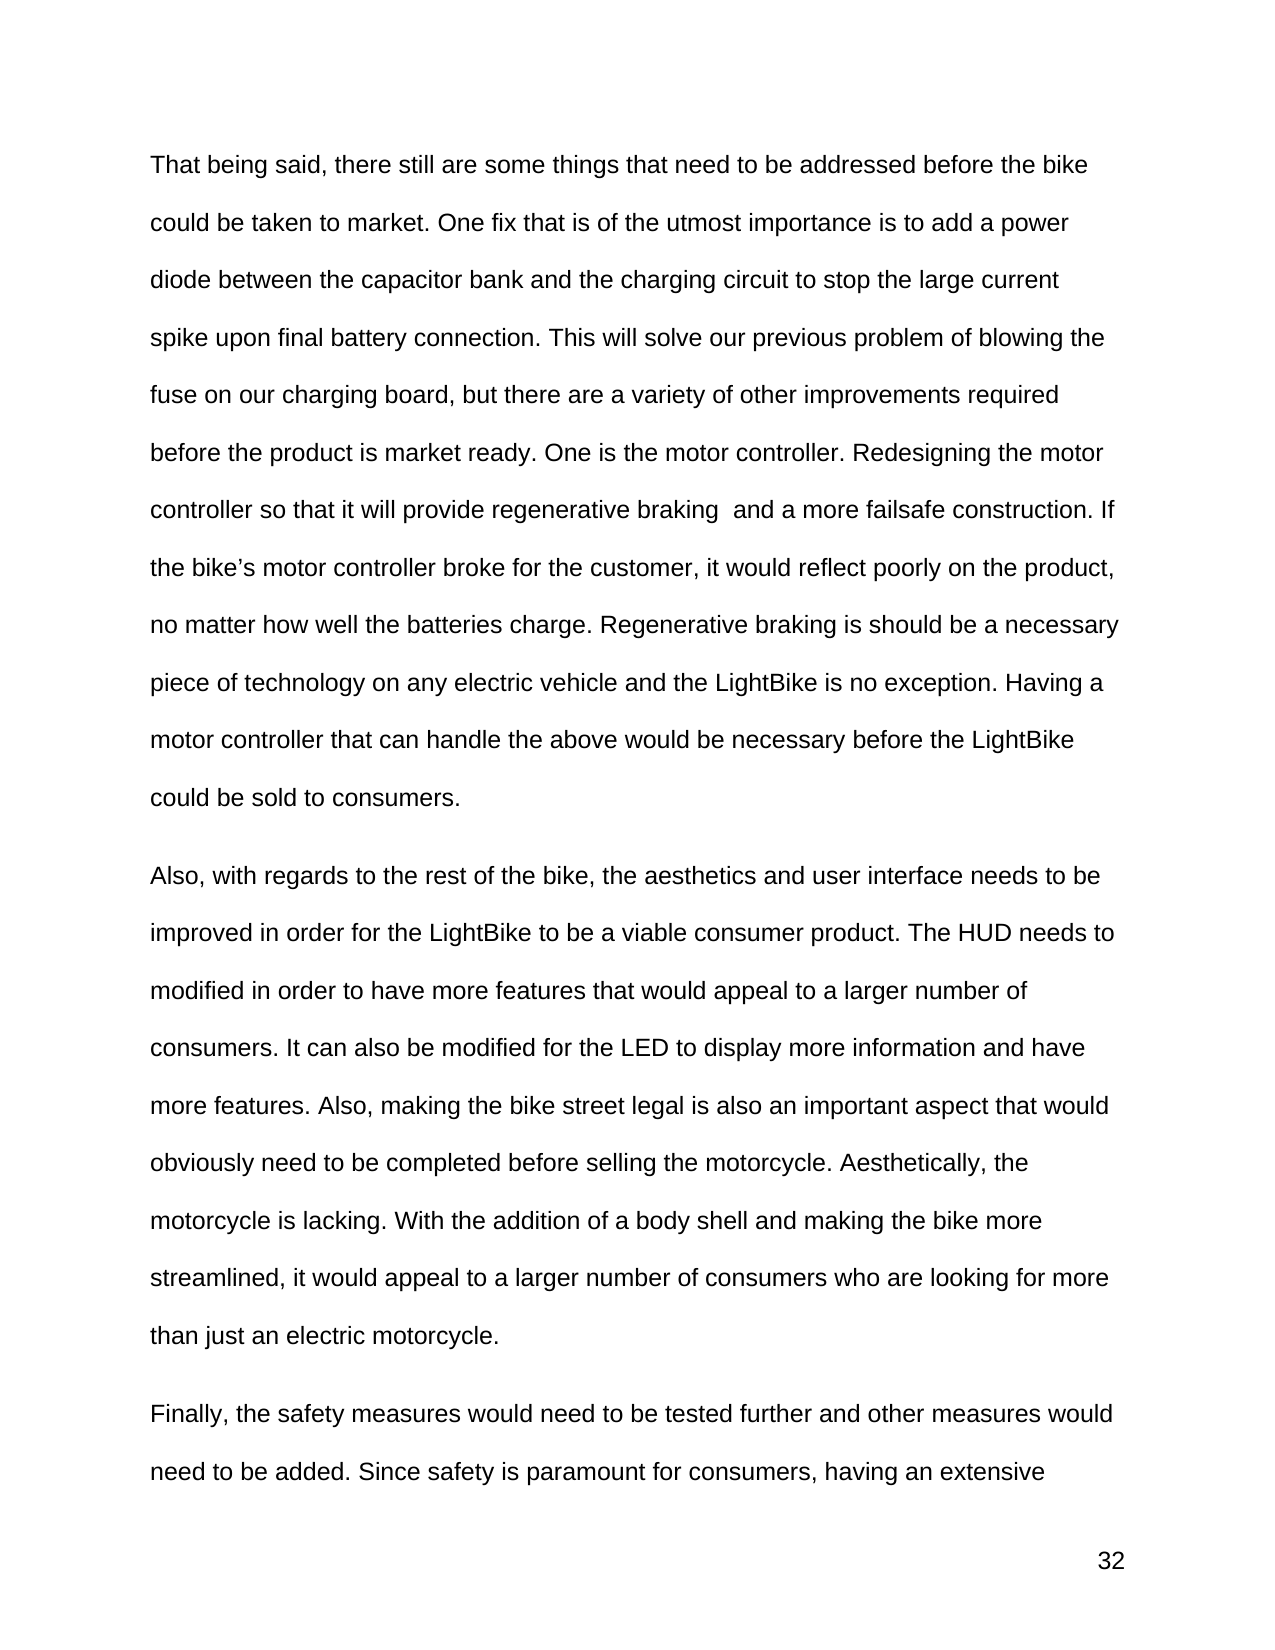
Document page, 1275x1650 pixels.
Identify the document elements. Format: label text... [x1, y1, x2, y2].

text Also, with regards to the rest of the bike, the aesthetics and user interface needs to be improved in order for the LightBike to be a viable consumer product. The HUD needs to modified in order to have more features that would appeal to a larger number of consumers. It can also be modified for the LED to display more information and have more features. Also, making the bike street legal is also an important aspect that would obviously need to be completed before selling the motorcycle. Aesthetically, the motorcycle is lacking. With the addition of a body shell and making the bike more streamlined, it would appeal to a larger number of consumers who are looking for more than just an electric motorcycle. [150, 861, 1125, 1349]
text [150, 1399, 1125, 1485]
text That being said, there still are some things that need to be addressed before the bike could be taken to market. One fix that is of the utmost importance is to add a power diode between the capacitor bank and the charging circuit to stop the large current spike upon final battery connection. This will solve our previous problem of blowing the fuse on our charging board, but there are a variety of other improvements required before the product is market ready. One is the motor controller. Redesigning the motor controller so that it will provide regenerative braking and a more failsafe construction. If the bike’s motor controller broke for the customer, it would reflect poorly on the product, no matter how well the batteries charge. Regenerative braking is should be a necessary piece of technology on any electric vehicle and the LightBike is no exception. Having a motor controller that can handle the above would be necessary before the LightBike could be sold to consumers. [150, 150, 1125, 811]
